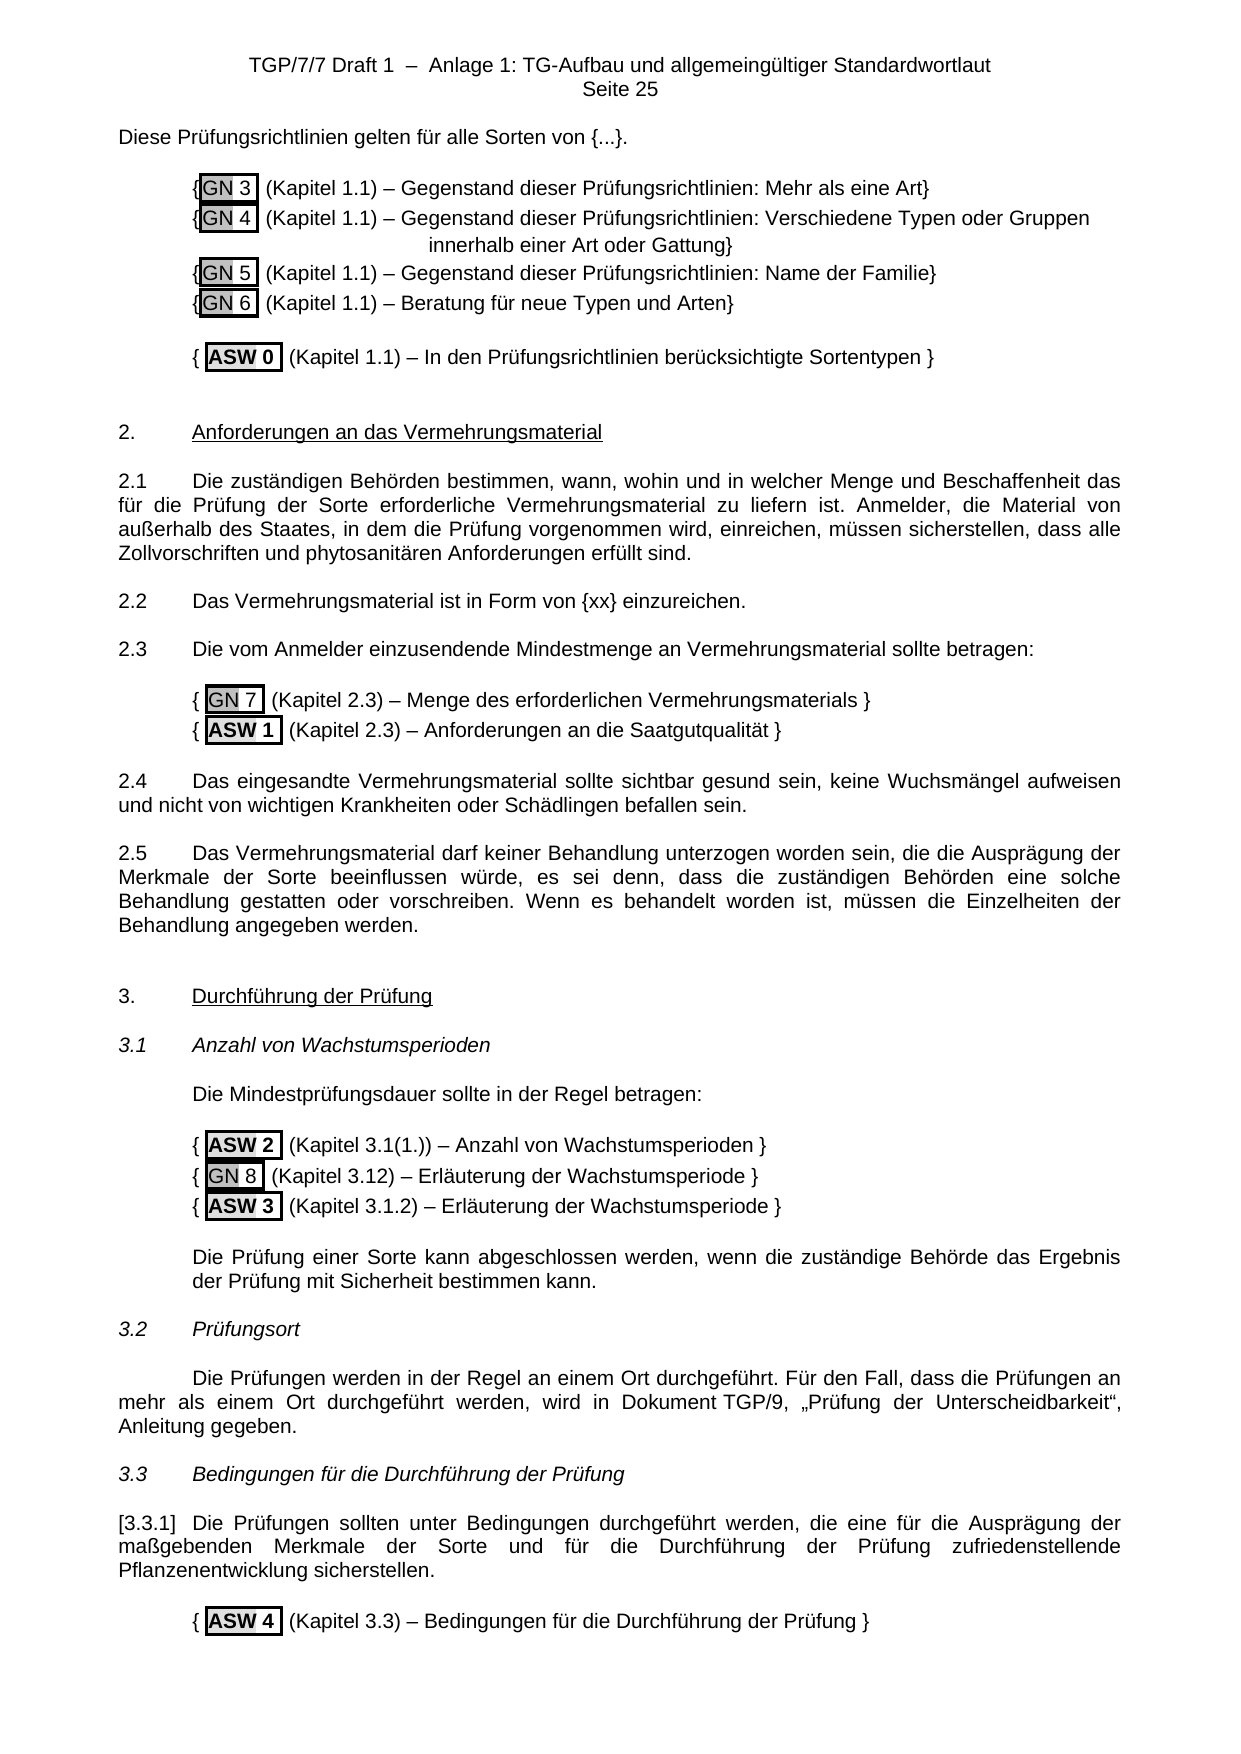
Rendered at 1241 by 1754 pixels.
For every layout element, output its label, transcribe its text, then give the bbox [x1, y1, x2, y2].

text Die Prüfungen werden in der Regel an einem Ort durchgeführt. Für den Fall, dass die Prüfungen an mehr als einem Ort durchgeführt werden, wird in Dokument TGP/9, „Prüfung der Unterscheidbarkeit“, Anleitung gegeben. [118, 1366, 1122, 1437]
text {GN 3 (Kapitel 1.1) – Gegenstand dieser Prüfungsrichtlinien: Mehr als eine Art} [259, 173, 1122, 203]
text 2.1 Die zuständigen Behörden bestimmen, wann, wohin und in welcher Menge und Beschaffenheit das für die Prüfung der Sorte erforderliche Vermehrungsmaterial zu liefern ist. Anmelder, die Material von außerhalb des Staates, in dem die Prüfung vorgenommen wird, einreichen, müssen sicherstellen, dass alle Zollvorschriften und phytosanitären Anforderungen erfüllt sind. [118, 469, 1122, 564]
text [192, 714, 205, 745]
text 2.3 Die vom Anmelder einzusendende Mindestmenge an Vermehrungsmaterial sollte betragen: [118, 636, 1122, 660]
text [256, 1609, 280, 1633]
text {GN 5 (Kapitel 1.1) – Gegenstand dieser Prüfungsrichtlinien: Name der Familie} [259, 257, 1122, 287]
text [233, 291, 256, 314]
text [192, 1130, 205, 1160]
text [3.3.1] Die Prüfungen sollten unter Bedingungen durchgeführt werden, die eine für die Ausprägung der maßgebenden Merkmale der Sorte und für die Durchführung der Prüfung zufriedenstellende Pflanzenentwicklung sicherstellen. [118, 1510, 1122, 1582]
text { ASW 2 (Kapitel 3.1(1.)) – Anzahl von Wachstumsperioden } [283, 1130, 1122, 1160]
text { ASW 1 (Kapitel 2.3) – Anforderungen an die Saatgutqualität } [283, 714, 1122, 745]
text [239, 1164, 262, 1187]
text 2.2 Das Vermehrungsmaterial ist in Form von {xx} einzureichen. [118, 588, 1122, 612]
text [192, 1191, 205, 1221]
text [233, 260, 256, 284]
text { GN 7 (Kapitel 2.3) – Menge des erforderlichen Vermehrungsmaterials } [265, 684, 1122, 714]
text Die Mindestprüfungsdauer sollte in der Regel betragen: [118, 1082, 1122, 1106]
text 2.4 Das eingesandte Vermehrungsmaterial sollte sichtbar gesund sein, keine Wuchsmängel aufweisen und nicht von wichtigen Krankheiten oder Schädlingen befallen sein. [118, 769, 1122, 817]
subtitle 3.3 Bedingungen für die Durchführung der Prüfung [118, 1461, 1122, 1485]
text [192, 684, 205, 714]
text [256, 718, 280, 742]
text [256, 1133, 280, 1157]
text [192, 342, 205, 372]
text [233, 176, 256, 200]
text {GN 4 (Kapitel 1.1) – Gegenstand dieser Prüfungsrichtlinien: Verschiedene Typen oder Gruppen innerhalb einer Art oder Gattung} [192, 203, 1122, 257]
text { ASW 0 (Kapitel 1.1) – In den Prüfungsrichtlinien berücksichtigte Sortentypen } [283, 342, 1122, 372]
text 2.5 Das Vermehrungsmaterial darf keiner Behandlung unterzogen worden sein, die die Ausprägung der Merkmale der Sorte beeinflussen würde, es sei denn, dass die zuständigen Behörden eine solche Behandlung gestatten oder vorschreiben. Wenn es behandelt worden ist, müssen die Einzelheiten der Behandlung angegeben werden. [118, 841, 1122, 936]
subtitle 3.1 Anzahl von Wachstumsperioden [118, 1033, 1122, 1057]
subtitle Anforderungen an das Vermehrungsmaterial [118, 420, 1122, 444]
subtitle 3.2 Prüfungsort [118, 1317, 1122, 1341]
text Die Prüfung einer Sorte kann abgeschlossen werden, wenn die zuständige Behörde das Ergebnis der Prüfung mit Sicherheit bestimmen kann. [192, 1245, 1122, 1293]
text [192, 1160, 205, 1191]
text { ASW 3 (Kapitel 3.1.2) – Erläuterung der Wachstumsperiode } [283, 1191, 1122, 1221]
text Diese Prüfungsrichtlinien gelten für alle Sorten von {...}. [118, 125, 1122, 149]
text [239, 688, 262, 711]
subtitle Durchführung der Prüfung [118, 984, 1122, 1008]
text { ASW 4 (Kapitel 3.3) – Bedingungen für die Durchführung der Prüfung } [283, 1606, 1122, 1636]
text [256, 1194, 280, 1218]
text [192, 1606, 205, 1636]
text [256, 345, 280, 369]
text { GN 8 (Kapitel 3.12) – Erläuterung der Wachstumsperiode } [265, 1160, 1122, 1191]
text {GN 6 (Kapitel 1.1) – Beratung für neue Typen und Arten} [259, 287, 1122, 318]
